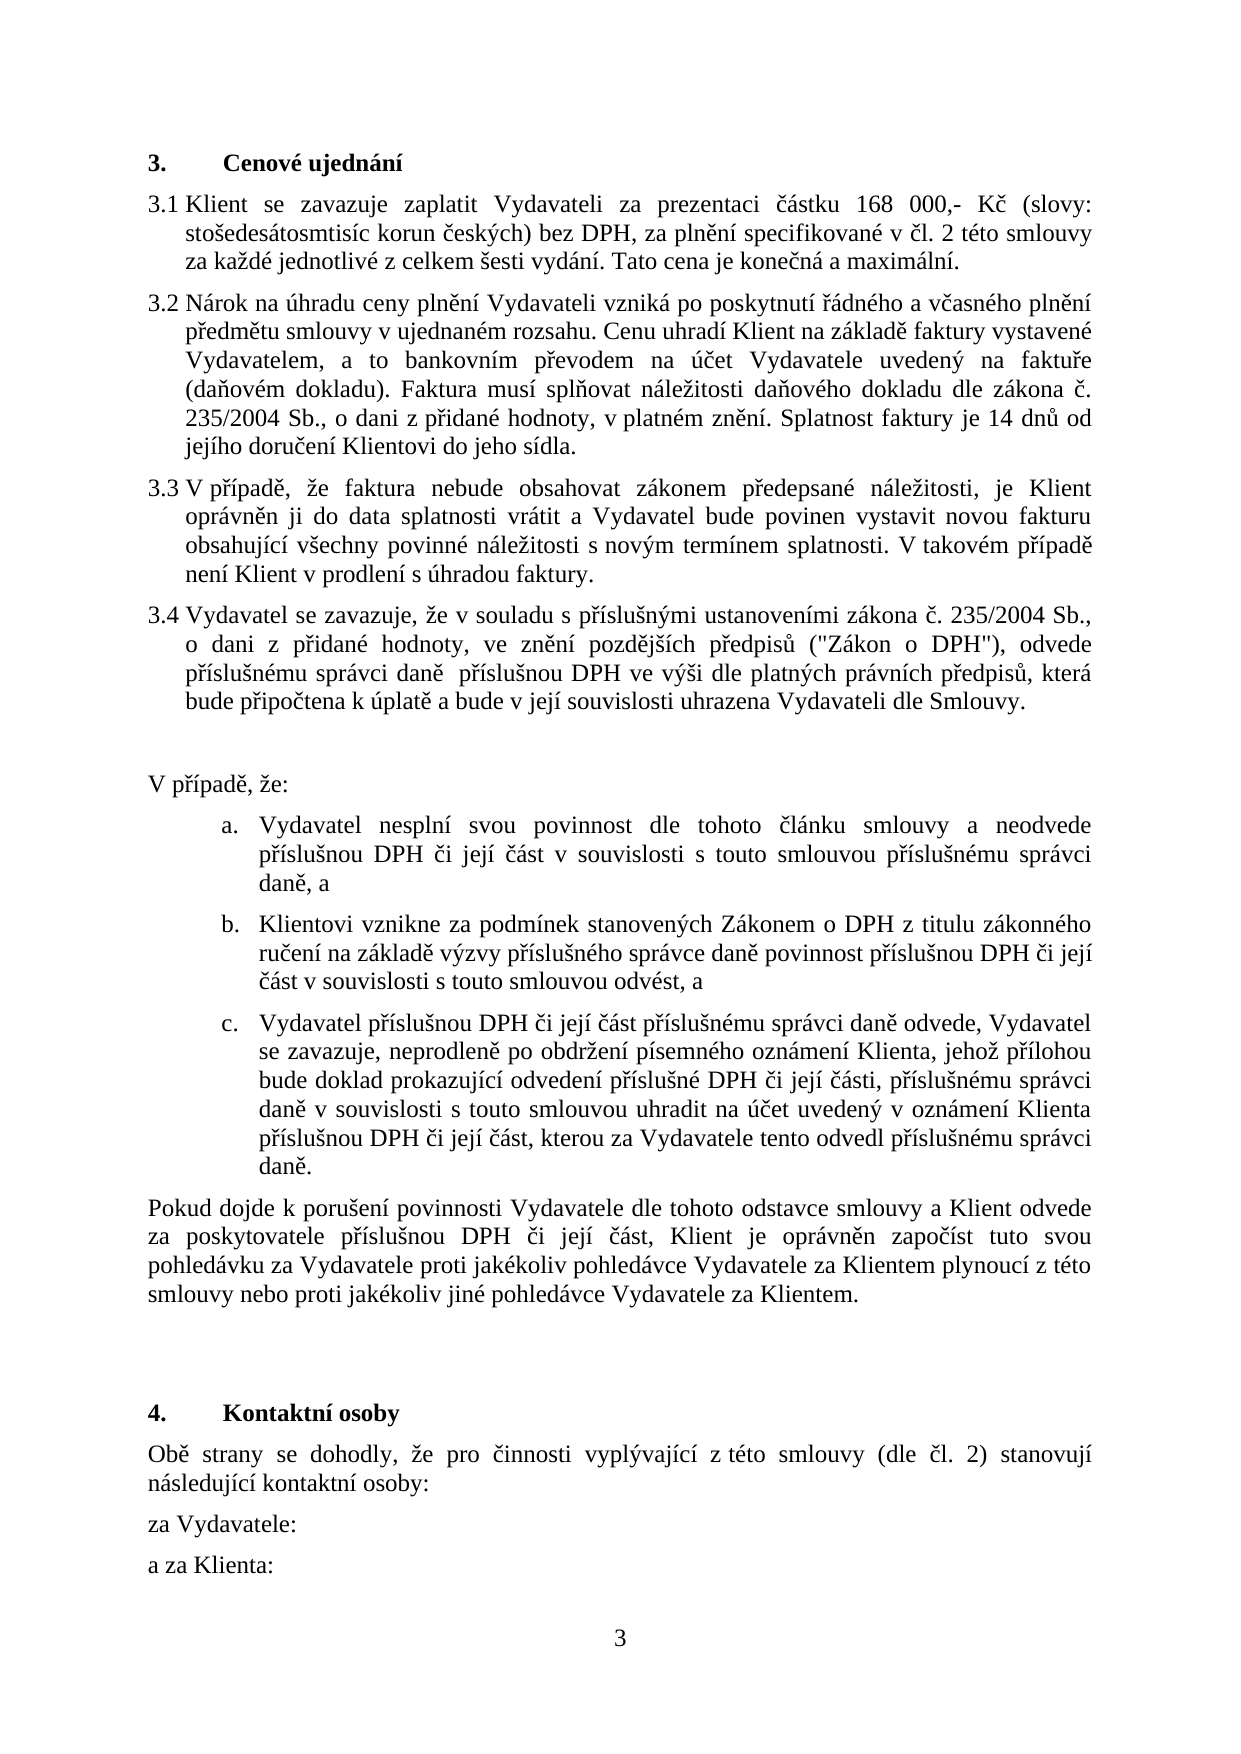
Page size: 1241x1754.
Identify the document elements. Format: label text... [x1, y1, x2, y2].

list Nárok na úhradu ceny plnění Vydavateli vzniká po poskytnutí řádného a včasného plnění předmětu smlouvy v ujednaném rozsahu. Cenu uhradí Klient na základě faktury vystavené Vydavatelem, a to bankovním převodem na účet Vydavatele uvedený na faktuře (daňovém dokladu). Faktura musí splňovat náležitosti daňového dokladu dle zákona č. 235/2004 Sb., o dani z přidané hodnoty, v platném znění. Splatnost faktury je 14 dnů od jejího doručení Klientovi do jeho sídla. [148, 288, 1092, 460]
list Vydavatel příslušnou či její část příslušnému správci daně odvede, Vydavatel se zavazuje, neprodleně po obdržení písemného oznámení Klienta, jehož přílohou bude doklad prokazující odvedení příslušné či její části, příslušnému správci daně v souvislosti s touto smlouvou uhradit na účet uvedený v oznámení Klienta příslušnou či její část, kterou za Vydavatele tento odvedl příslušnému správci daně. [221, 1008, 1092, 1180]
list V případě, že faktura nebude obsahovat zákonem předepsané náležitosti, je Klient oprávněn ji do data splatnosti vrátit a Vydavatel bude povinen vystavit novou fakturu obsahující všechny povinné náležitosti s novým termínem splatnosti. V takovém případě není Klient v prodlení s úhradou faktury. [148, 473, 1092, 588]
text Obě strany se dohodly, že pro činnosti vyplývající z této smlouvy (dle čl. 2) stanovují následující kontaktní osoby: [148, 1439, 1092, 1497]
list Vydavatel nesplní svou povinnost dle tohoto článku smlouvy a neodvede příslušnou či její část v souvislosti s touto smlouvou příslušnému správci daně, a [221, 810, 1092, 896]
list Cenové ujednání [148, 148, 1092, 176]
text V případě, že: [148, 769, 1092, 798]
text Pokud dojde k porušení povinnosti Vydavatele dle tohoto odstavce smlouvy a Klient odvede za poskytovatele příslušnou či její část, Klient je oprávněn započíst tuto svou pohledávku za Vydavatele proti jakékoliv pohledávce Vydavatele za Klientem plynoucí z této smlouvy nebo proti jakékoliv jiné pohledávce Vydavatele za Klientem. [148, 1193, 1092, 1308]
list Vydavatel se zavazuje, že v souladu s příslušnými ustanoveními zákona č. 235/2004 Sb., o dani z přidané hodnoty, ve znění pozdějších předpisů ("Zákon o "), odvede příslušnému správci daně příslušnou ve výši dle platných právních předpisů, která bude připočtena k úplatě a bude v její souvislosti uhrazena Vydavateli dle Smlouvy. [148, 600, 1092, 715]
list Klientovi vznikne za podmínek stanovených Zákonem o z titulu zákonného ručení na základě výzvy příslušného správce daně povinnost příslušnou či její část v souvislosti s touto smlouvou odvést, a [221, 909, 1092, 995]
text a za Klienta: [148, 1550, 1092, 1579]
list Klient se zavazuje zaplatit Vydavateli za prezentaci částku 168 000,- Kč (slovy: stošedesátosmtisíc korun českých) bez DPH, za plnění specifikované v čl. 2 této smlouvy za každé jednotlivé z celkem šesti vydání. Tato cena je konečná a maximální. [148, 189, 1092, 275]
list Kontaktní osoby [148, 1398, 1092, 1427]
text za Vydavatele: [148, 1509, 1092, 1538]
